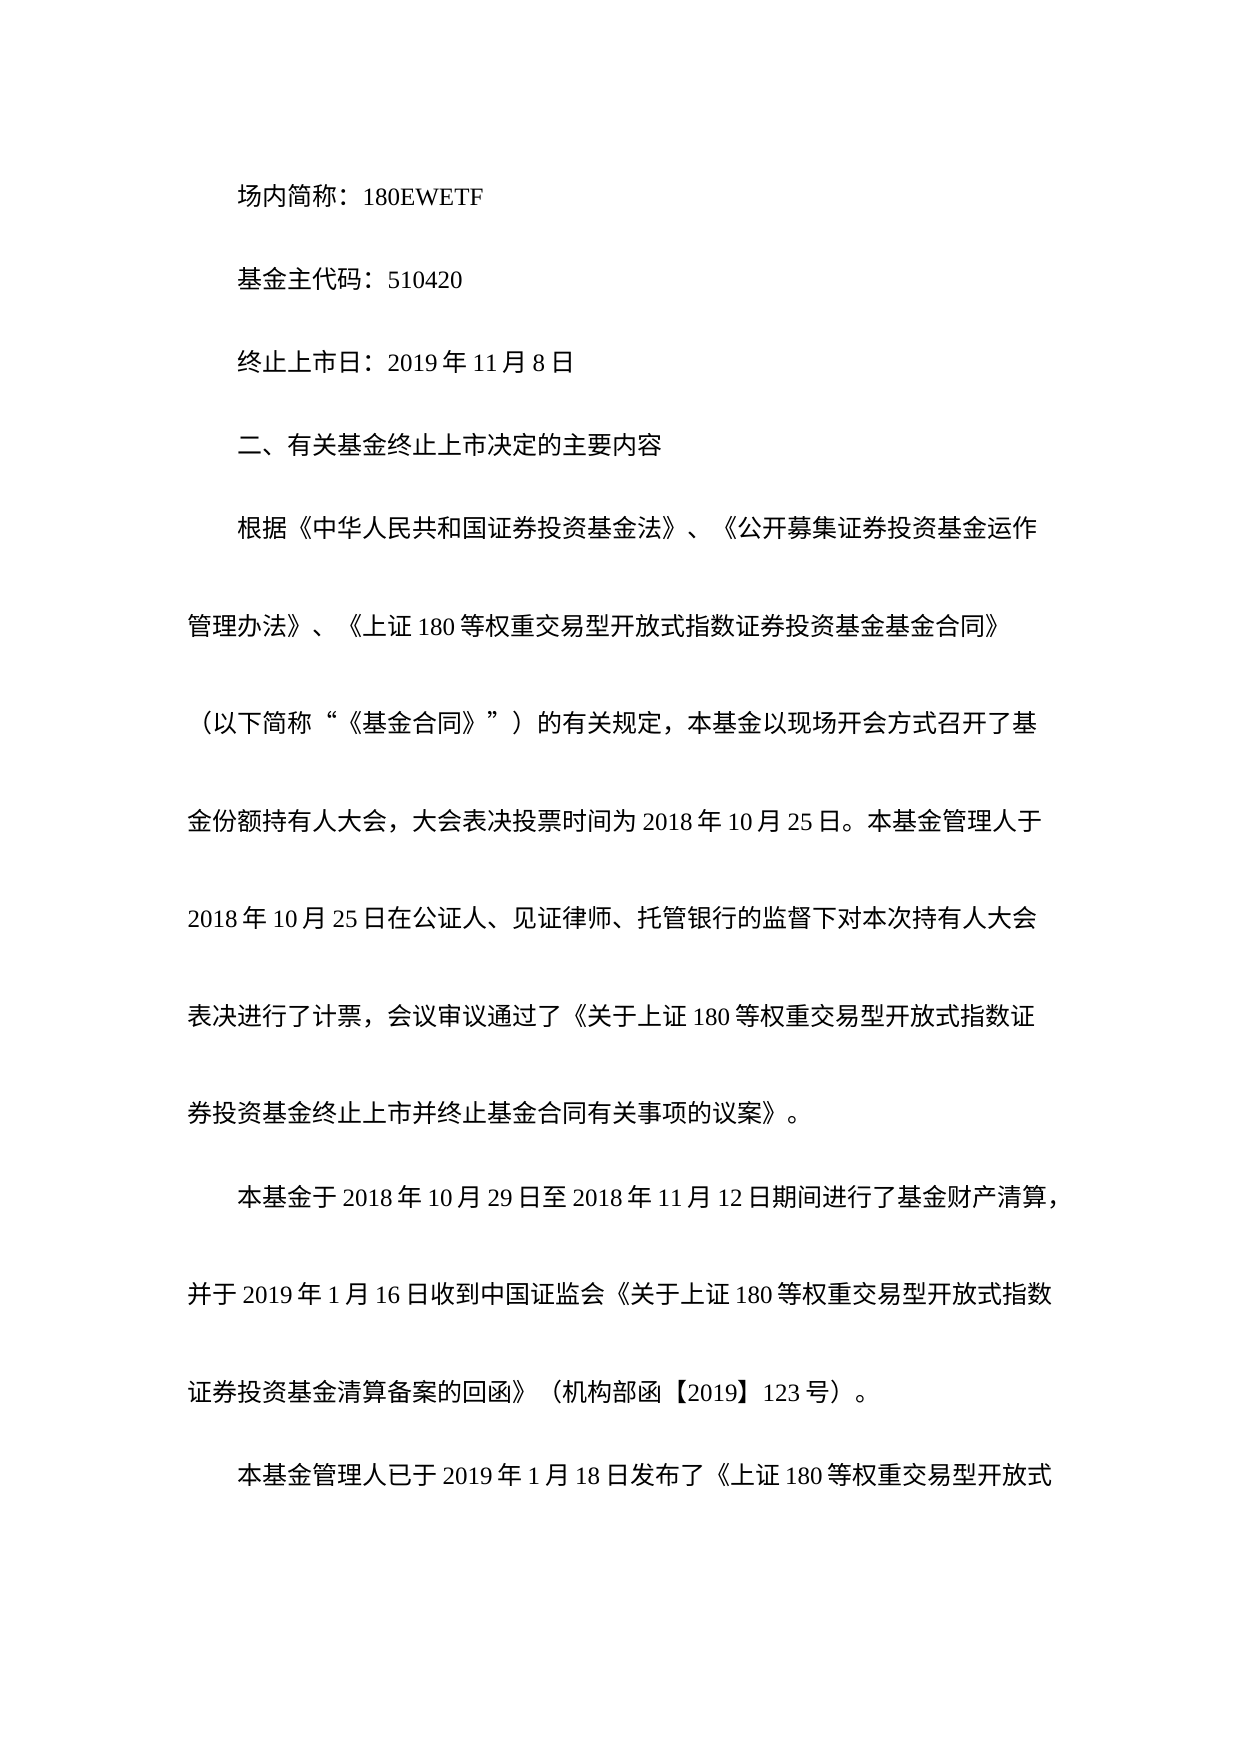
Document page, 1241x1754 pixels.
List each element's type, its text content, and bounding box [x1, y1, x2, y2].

text 基金主代码：510420 [187, 245, 1053, 310]
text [187, 1441, 1053, 1506]
text 本基金于2018年10月29日至2018年11月12日期间进行了基金财产清算，并于2019年1月16日收到中国证监会《关于上证180等权重交易型开放式指数证券投资基金清算备案的回函》（机构部函【2019】123号）。 [187, 1163, 1053, 1423]
text 根据《中华人民共和国证券投资基金法》、《公开募集证券投资基金运作管理办法》、《上证180等权重交易型开放式指数证券投资基金基金合同》（以下简称“《基金合同》”）的有关规定，本基金以现场开会方式召开了基金份额持有人大会，大会表决投票时间为2018年10月25日。本基金管理人于2018年10月25日在公证人、见证律师、托管银行的监督下对本次持有人大会表决进行了计票，会议审议通过了《关于上证180等权重交易型开放式指数证券投资基金终止上市并终止基金合同有关事项的议案》。 [187, 494, 1053, 1144]
text 终止上市日：2019年11月8日 [187, 328, 1053, 393]
text 场内简称：180EWETF [187, 162, 1053, 227]
text 二、有关基金终止上市决定的主要内容 [187, 411, 1053, 476]
